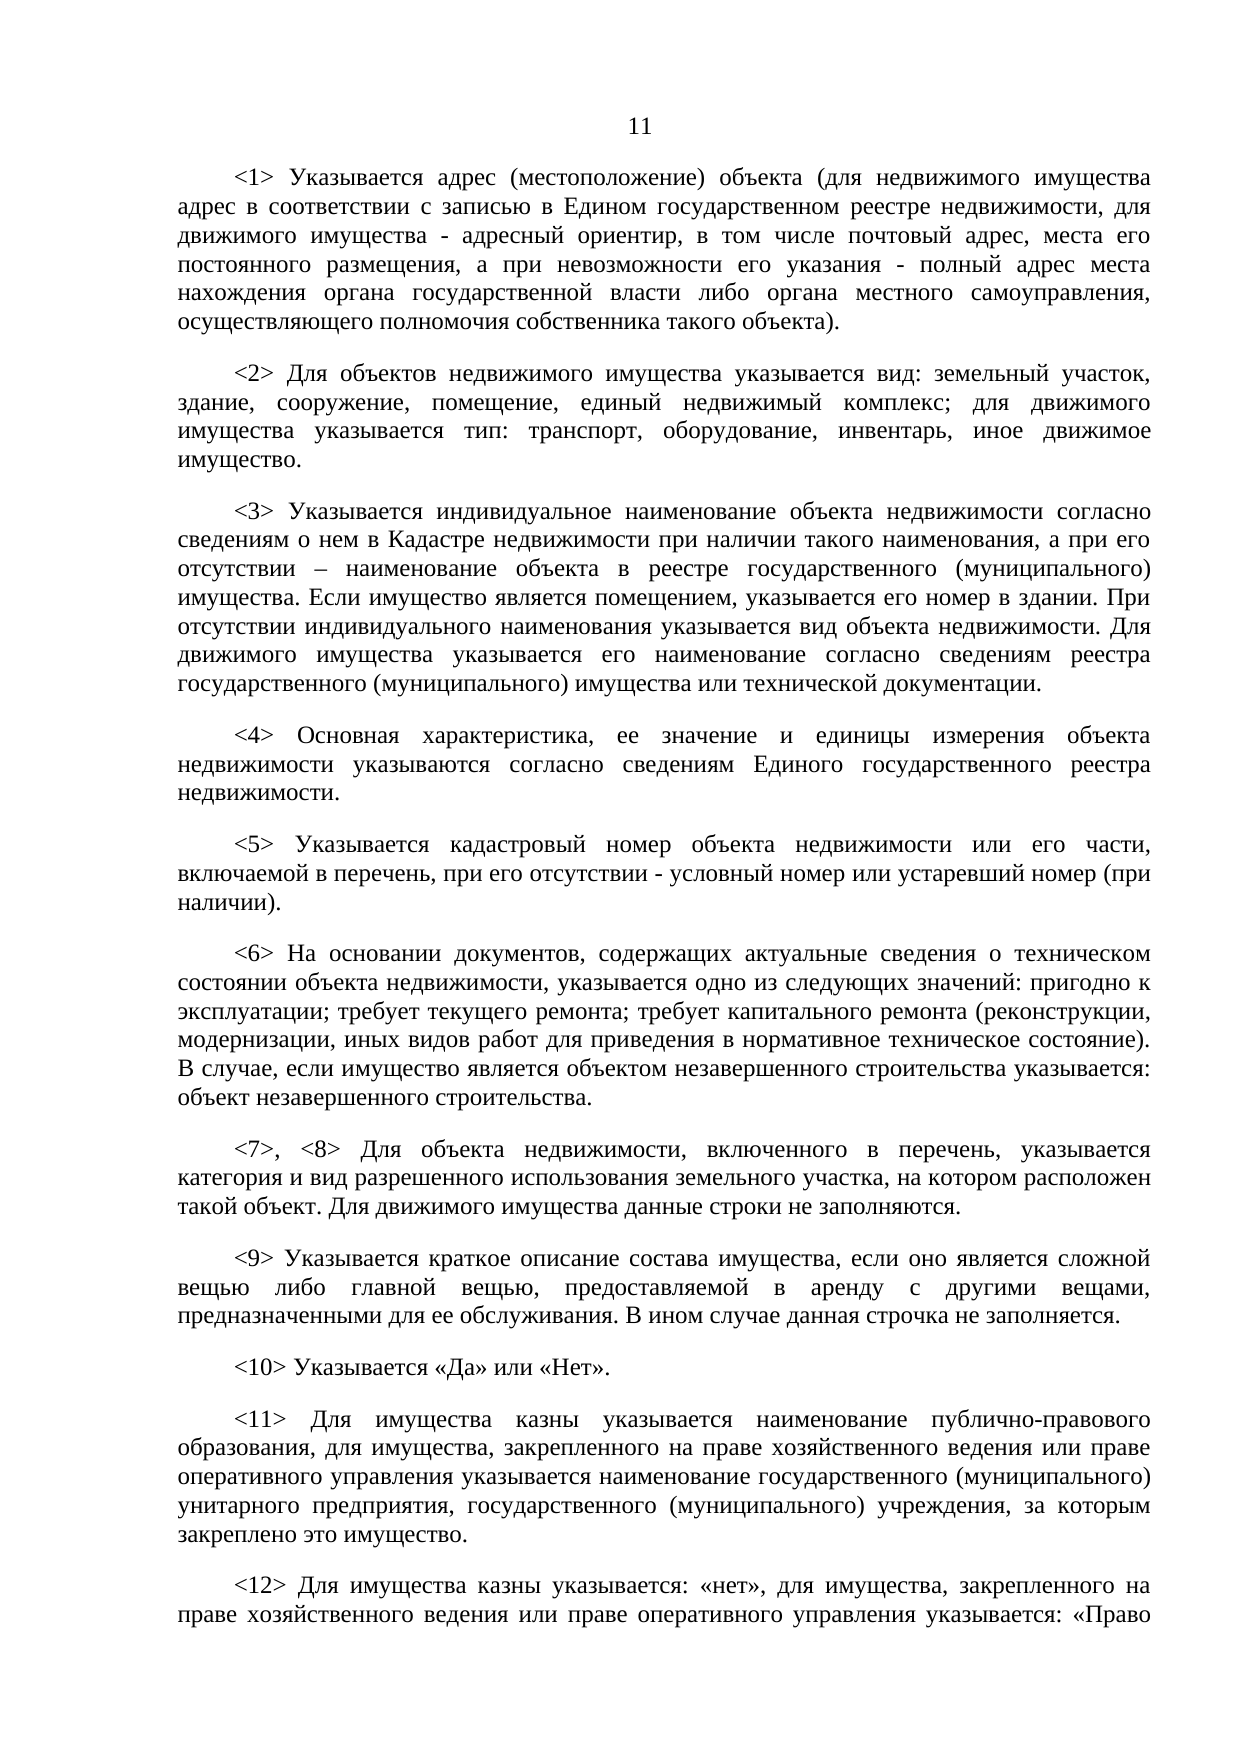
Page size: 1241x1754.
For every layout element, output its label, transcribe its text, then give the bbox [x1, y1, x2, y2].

text <10> Указывается «Да» или «Нет». [177, 1352, 1152, 1381]
text <2> Для объектов недвижимого имущества указывается вид: земельный участок, здание, сооружение, помещение, единый недвижимый комплекс; для движимого имущества указывается тип: транспорт, оборудование, инвентарь, иное движимое имущество. [177, 358, 1152, 473]
text 11 [177, 111, 1152, 139]
text <6> На основании документов, содержащих актуальные сведения о техническом состоянии объекта недвижимости, указывается одно из следующих значений: пригодно к эксплуатации; требует текущего ремонта; требует капитального ремонта (реконструкции, модернизации, иных видов работ для приведения в нормативное техническое состояние). В случае, если имущество является объектом незавершенного строительства указывается: объект незавершенного строительства. [177, 938, 1152, 1111]
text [177, 1570, 1152, 1628]
text <9> Указывается краткое описание состава имущества, если оно является сложной вещью либо главной вещью, предоставляемой в аренду с другими вещами, предназначенными для ее обслуживания. В ином случае данная строчка не заполняется. [177, 1243, 1152, 1329]
text <7>, <8> Для объекта недвижимости, включенного в перечень, указывается категория и вид разрешенного использования земельного участка, на котором расположен такой объект. Для движимого имущества данные строки не заполняются. [177, 1134, 1152, 1220]
text <3> Указывается индивидуальное наименование объекта недвижимости согласно сведениям о нем в Кадастре недвижимости при наличии такого наименования, а при его отсутствии – наименование объекта в реестре государственного (муниципального) имущества. Если имущество является помещением, указывается его номер в здании. При отсутствии индивидуального наименования указывается вид объекта недвижимости. Для движимого имущества указывается его наименование согласно сведениям реестра государственного (муниципального) имущества или технической документации. [177, 496, 1152, 697]
text <5> Указывается кадастровый номер объекта недвижимости или его части, включаемой в перечень, при его отсутствии - условный номер или устаревший номер (при наличии). [177, 829, 1152, 915]
text <1> Указывается адрес (местоположение) объекта (для недвижимого имущества адрес в соответствии с записью в Едином государственном реестре недвижимости, для движимого имущества - адресный ориентир, в том числе почтовый адрес, места его постоянного размещения, а при невозможности его указания - полный адрес места нахождения органа государственной власти либо органа местного самоуправления, осуществляющего полномочия собственника такого объекта). [177, 162, 1152, 335]
text <4> Основная характеристика, ее значение и единицы измерения объекта недвижимости указываются согласно сведениям Единого государственного реестра недвижимости. [177, 720, 1152, 806]
text <11> Для имущества казны указывается наименование публично-правового образования, для имущества, закрепленного на праве хозяйственного ведения или праве оперативного управления указывается наименование государственного (муниципального) унитарного предприятия, государственного (муниципального) учреждения, за которым закреплено это имущество. [177, 1404, 1152, 1547]
